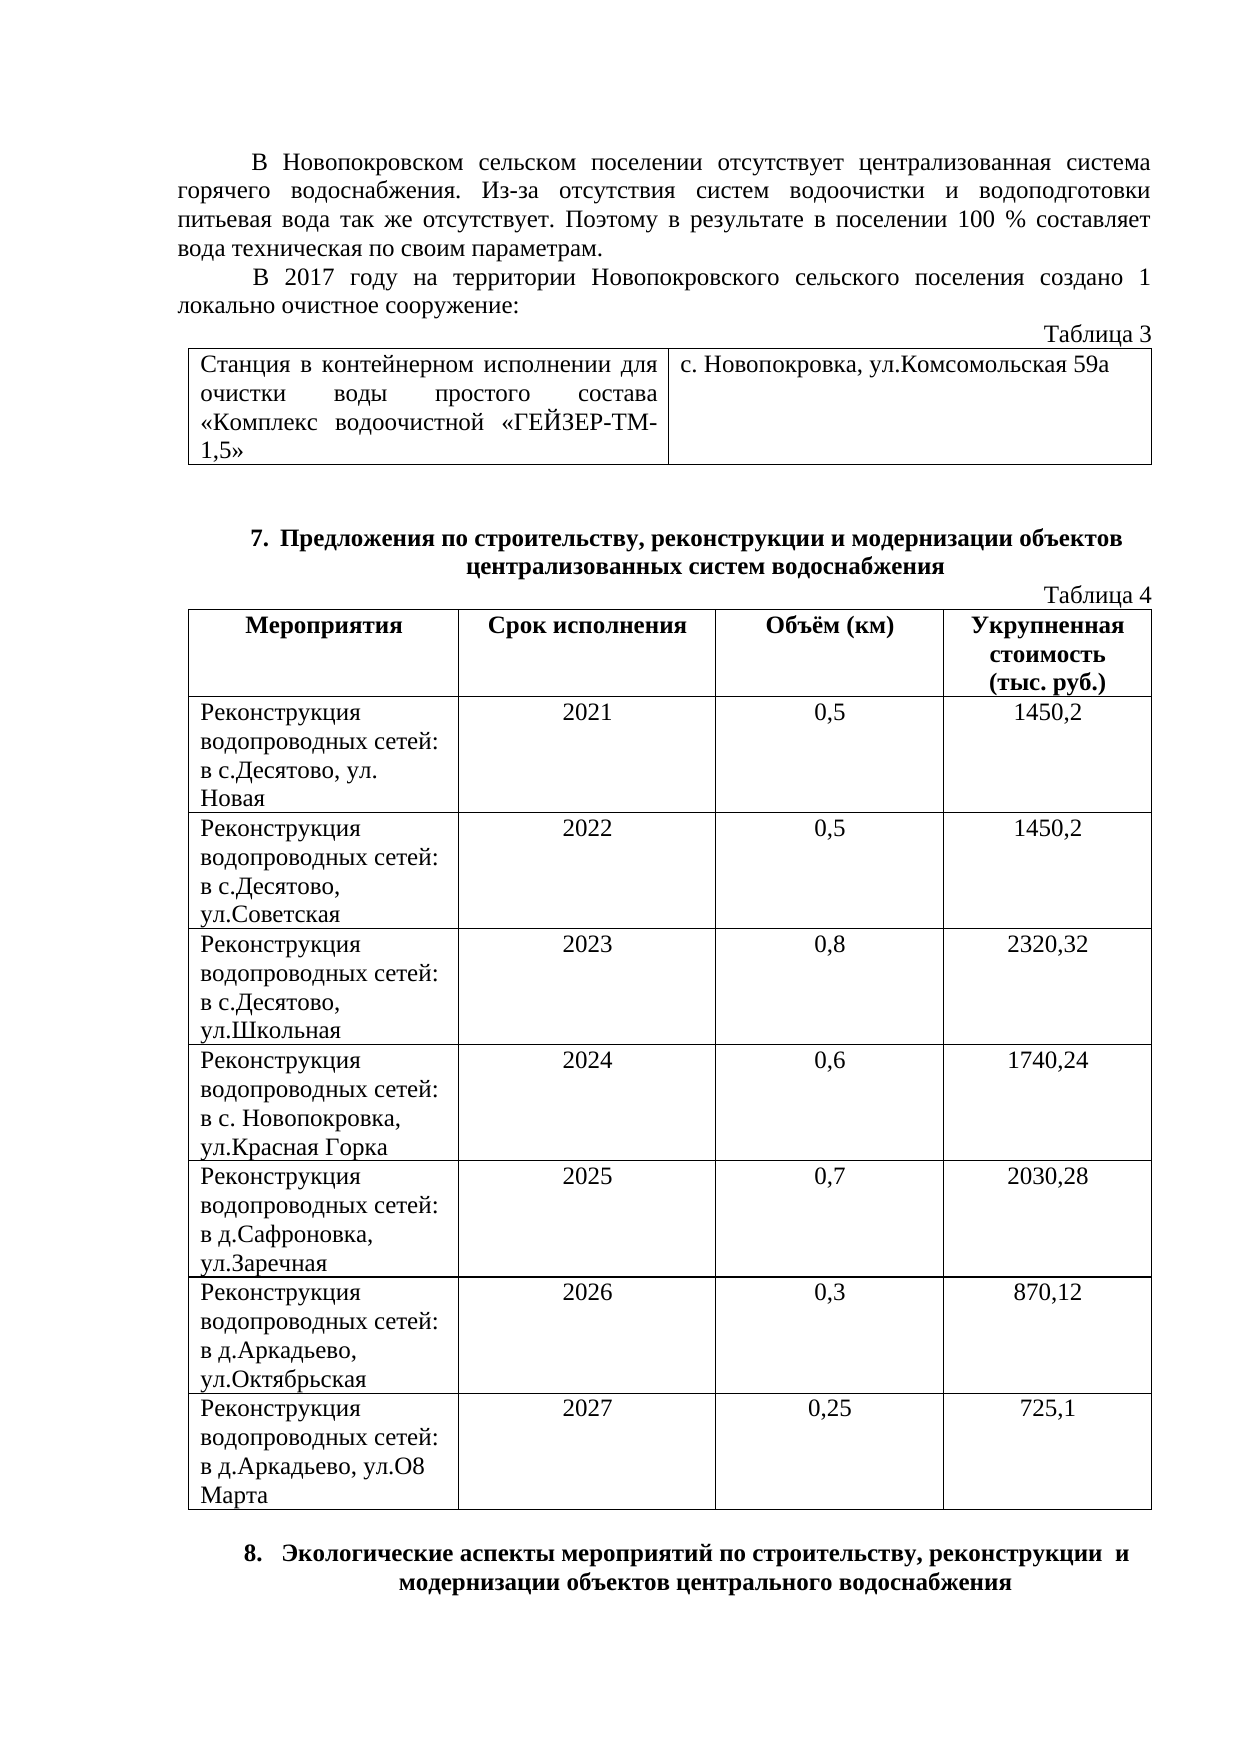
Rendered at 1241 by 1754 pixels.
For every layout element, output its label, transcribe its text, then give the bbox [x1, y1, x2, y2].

table_cell 2026 [459, 1278, 715, 1392]
table_cell 0,25 [716, 1394, 943, 1508]
table_cell 2021 [459, 697, 715, 812]
table_cell 0,5 [716, 813, 943, 928]
table_cell 2022 [459, 813, 715, 928]
table_cell 2023 [459, 929, 715, 1044]
table_cell 725,1 [944, 1394, 1151, 1508]
list Экологические аспекты мероприятий по строительству, реконструкции и модернизации объектов центрального водоснабжения [222, 1538, 1152, 1596]
table_cell 2030,28 [944, 1161, 1151, 1276]
table_cell 1450,2 [944, 697, 1151, 812]
table_header Срок исполнения [459, 610, 715, 696]
table_cell Реконструкция водопроводных сетей: в д.Аркадьево, ул.О8 Марта [189, 1394, 458, 1508]
table_cell 0,6 [716, 1045, 943, 1160]
table_cell 0,7 [716, 1161, 943, 1276]
table_cell Реконструкция водопроводных сетей: в с. Новопокровка, ул.Красная Горка [189, 1045, 458, 1160]
list Предложения по строительству, реконструкции и модернизации объектов централизованных систем водоснабжения [222, 523, 1152, 580]
table_cell 0,3 [716, 1278, 943, 1392]
table_cell Реконструкция водопроводных сетей: в с.Десятово, ул.Школьная [189, 929, 458, 1044]
table_cell Реконструкция водопроводных сетей: в с.Десятово, ул. Новая [189, 697, 458, 812]
table_header Объём (км) [716, 610, 943, 696]
table_cell 0,8 [716, 929, 943, 1044]
table_cell 1740,24 [944, 1045, 1151, 1160]
table_header с. Новопокровка, ул.Комсомольская 59а [669, 349, 1151, 464]
table_header Станция в контейнерном исполнении для очистки воды простого состава «Комплекс водоочистной «ГЕЙЗЕР-ТМ-1,5» [189, 349, 668, 464]
table_header Мероприятия [189, 610, 458, 696]
table_cell Реконструкция водопроводных сетей: в д.Аркадьево, ул.Октябрьская [189, 1278, 458, 1392]
table_cell 870,12 [944, 1278, 1151, 1392]
table_header Укрупненная стоимость (тыс. руб.) [944, 610, 1151, 696]
table_cell 0,5 [716, 697, 943, 812]
table_cell 2025 [459, 1161, 715, 1276]
table_cell 2027 [459, 1394, 715, 1508]
text Таблица 3 [177, 319, 1152, 348]
table_cell 1450,2 [944, 813, 1151, 928]
table_cell 2320,32 [944, 929, 1151, 1044]
table_cell Реконструкция водопроводных сетей: в с.Десятово, ул.Советская [189, 813, 458, 928]
text В 2017 году на территории Новопокровского сельского поселения создано 1 локально очистное сооружение: [177, 262, 1152, 319]
table_cell Реконструкция водопроводных сетей: в д.Сафроновка, ул.Заречная [189, 1161, 458, 1276]
text В Новопокровском сельском поселении отсутствует централизованная система горячего водоснабжения. Из-за отсутствия систем водоочистки и водоподготовки питьевая вода так же отсутствует. Поэтому в результате в поселении 100 % составляет вода техническая по своим параметрам. [177, 147, 1152, 262]
text Таблица 4 [252, 580, 1152, 609]
table_cell 2024 [459, 1045, 715, 1160]
